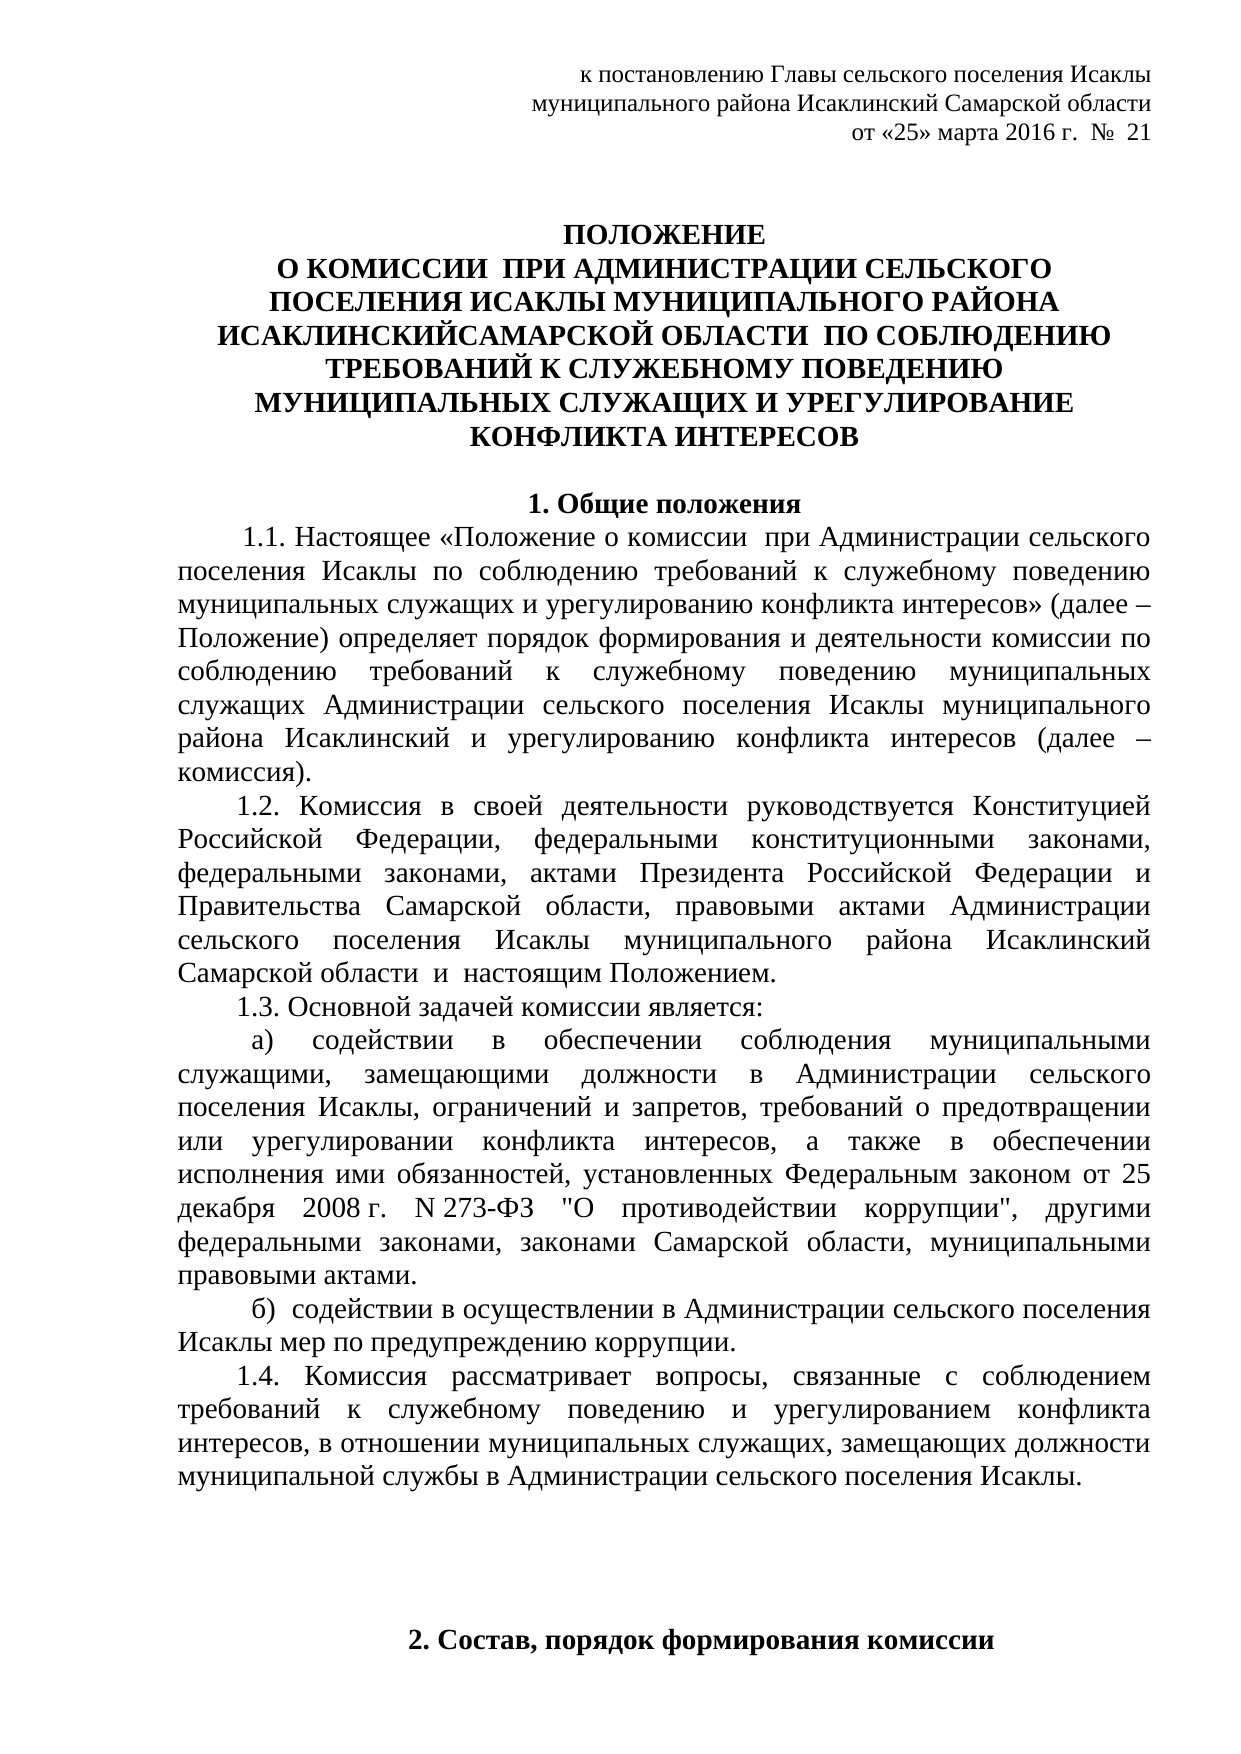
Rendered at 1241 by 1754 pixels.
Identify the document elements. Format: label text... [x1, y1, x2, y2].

text 1.4. Комиссия рассматривает вопросы, связанные с соблюдением требований к служебному поведению и урегулированием конфликта интересов, в отношении муниципальных служащих, замещающих должности муниципальной службы в Администрации сельского поселения Исаклы. [177, 1358, 1152, 1492]
text 1.3. Основной задачей комиссии является: [177, 989, 1152, 1022]
text муниципального района Исаклинский Самарской области [177, 88, 1152, 117]
text ПОЛОЖЕНИЕ [177, 217, 1152, 251]
text от «25» марта 2016 г. № 21 [177, 117, 1152, 145]
text б) содействии в осуществлении в Администрации сельского поселения Исаклы мер по предупреждению коррупции. [177, 1291, 1152, 1358]
text 2. Состав, порядок формирования комиссии [177, 1622, 1152, 1655]
text О КОМИССИИ ПРИ АДМИНИСТРАЦИИ СЕЛЬСКОГО ПОСЕЛЕНИЯ ИСАКЛЫ МУНИЦИПАЛЬНОГО РАЙОНА ИСАКЛИНСКИЙСАМАРСКОЙ ОБЛАСТИ ПО СОБЛЮДЕНИЮ ТРЕБОВАНИЙ К СЛУЖЕБНОМУ ПОВЕДЕНИЮ МУНИЦИПАЛЬНЫХ СЛУЖАЩИХ И УРЕГУЛИРОВАНИЕ КОНФЛИКТА ИНТЕРЕСОВ [177, 251, 1152, 452]
text 1. Общие положения [177, 486, 1152, 519]
text 1.2. Комиссия в своей деятельности руководствуется Конституцией Российской Федерации, федеральными конституционными законами, федеральными законами, актами Президента Российской Федерации и Правительства Самарской области, правовыми актами Администрации сельского поселения Исаклы муниципального района Исаклинский Самарской области и настоящим Положением. [177, 788, 1152, 989]
text а) содействии в обеспечении соблюдения муниципальными служащими, замещающими должности в Администрации сельского поселения Исаклы, ограничений и запретов, требований о предотвращении или урегулировании конфликта интересов, а также в обеспечении исполнения ими обязанностей, установленных Федеральным законом от 25 декабря 2008 г. N 273-ФЗ "О противодействии коррупции", другими федеральными законами, законами Самарской области, муниципальными правовыми актами. [177, 1022, 1152, 1291]
text 1.1. Настоящее «Положение о комиссии при Администрации сельского поселения Исаклы по соблюдению требований к служебному поведению муниципальных служащих и урегулированию конфликта интересов» (далее – Положение) определяет порядок формирования и деятельности комиссии по соблюдению требований к служебному поведению муниципальных служащих Администрации сельского поселения Исаклы муниципального района Исаклинский и урегулированию конфликта интересов (далее – комиссия). [177, 519, 1152, 788]
text к постановлению Главы сельского поселения Исаклы [177, 59, 1152, 88]
